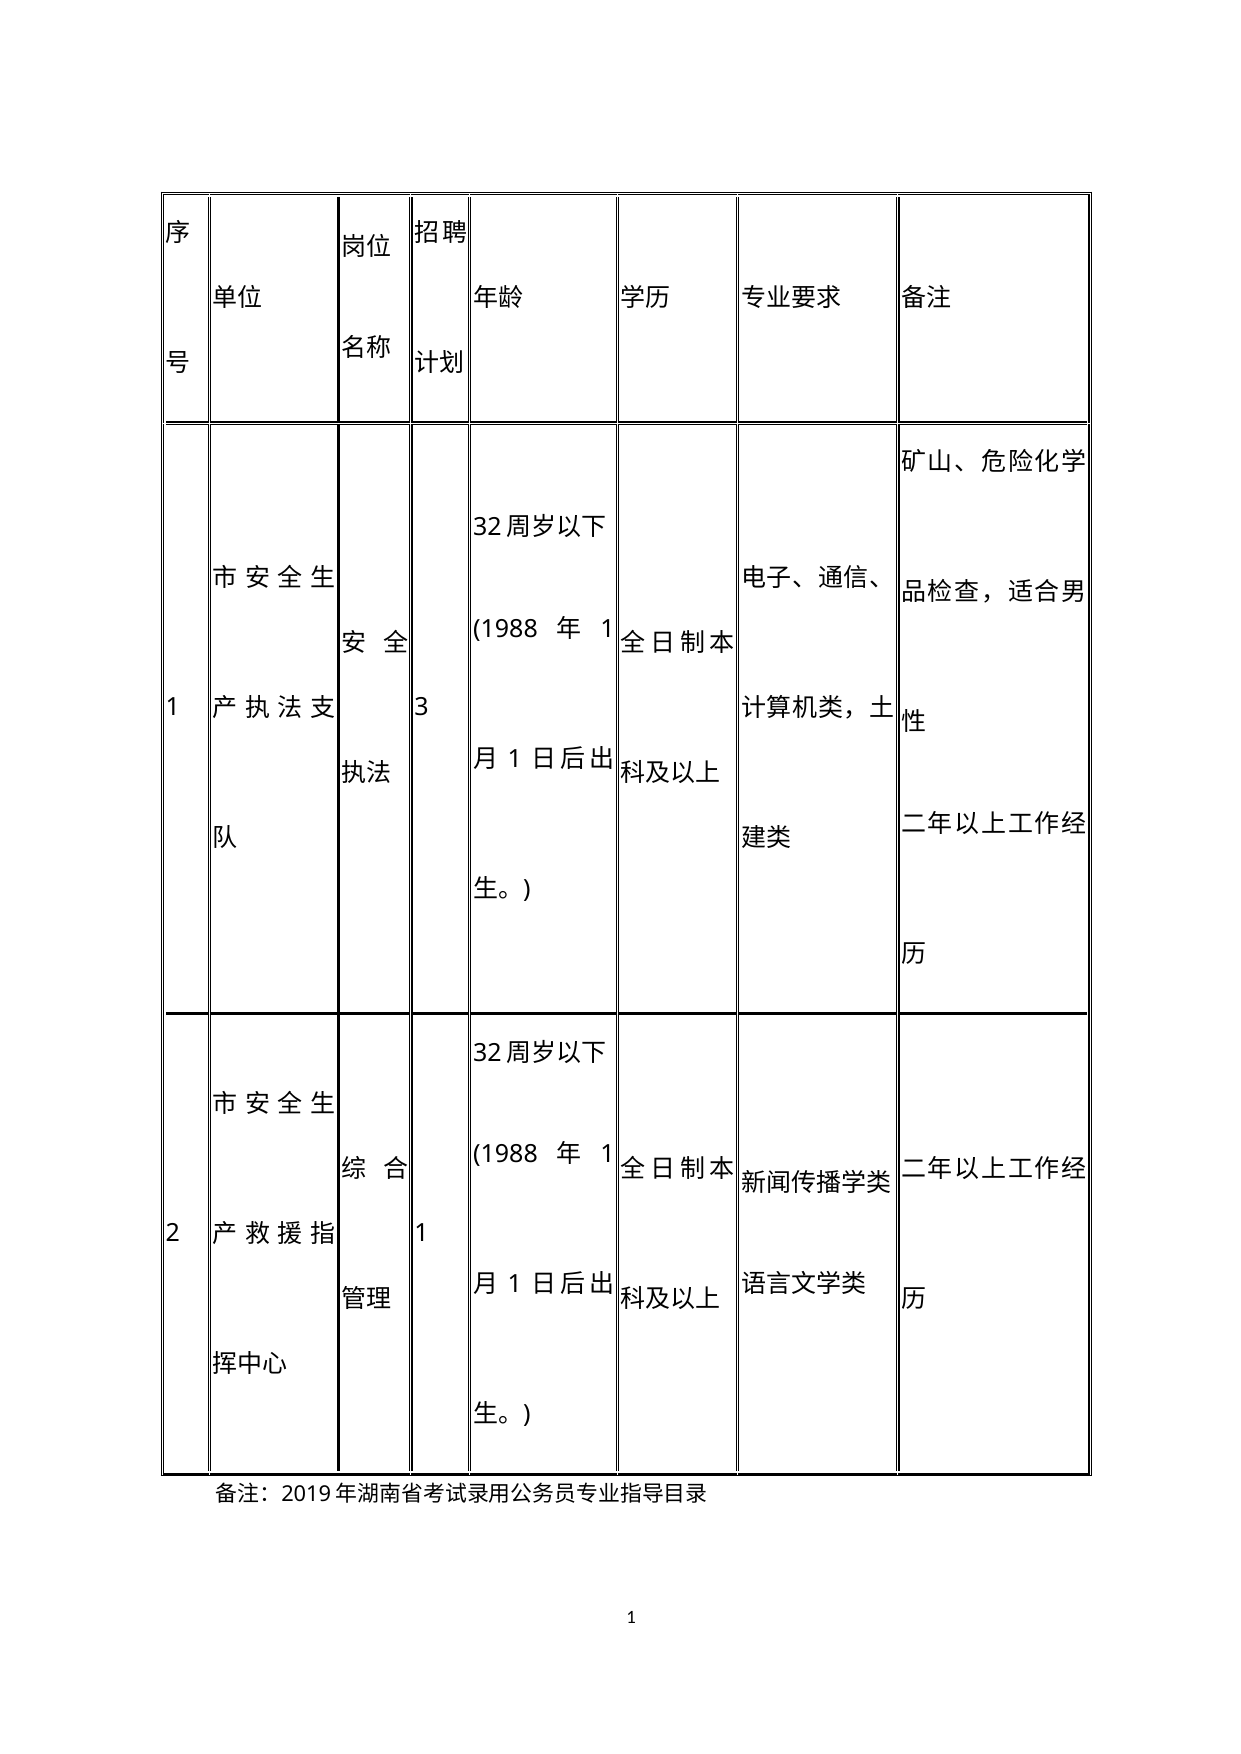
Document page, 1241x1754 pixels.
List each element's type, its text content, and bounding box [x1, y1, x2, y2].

table_cell 电子、通信、计算机类，土建类 [739, 425, 896, 1012]
table_header 单位 [210, 195, 338, 421]
table_cell 1 [164, 421, 208, 1012]
table_header 岗位 名称 [338, 193, 411, 421]
table_cell 市安全生产执法支队 [211, 425, 337, 1012]
table_cell 2 [164, 1012, 209, 1473]
text 备注：2019年湖南省考试录用公务员专业指导目录 [165, 1476, 1087, 1508]
table_cell 全日制本科及以上 [618, 1015, 738, 1473]
table_cell 综合管理 [338, 1012, 411, 1473]
table_header 备注 [898, 195, 1088, 421]
table_cell 3 [413, 425, 468, 1012]
table_cell 新闻传播学类 语言文学类 [738, 1012, 898, 1473]
table_cell 32周岁以下 (1988年1月1日后出生。) [471, 425, 616, 1012]
table_cell 二年以上工作经历 [898, 1012, 1088, 1473]
table_cell 全日制本科及以上 [619, 425, 736, 1012]
table_header 招聘计划 [411, 195, 470, 421]
table_header 学历 [618, 195, 738, 421]
table_cell 1 [411, 1015, 470, 1473]
table_cell 32周岁以下 (1988年1月1日后出生。) [470, 1015, 617, 1473]
table_header 年龄 [470, 195, 617, 421]
table_header 序号 [164, 195, 209, 421]
table_cell 市安全生产救援指挥中心 [210, 1015, 338, 1473]
table_header 专业要求 [738, 193, 898, 421]
table_cell 矿山、危险化学品检查，适合男性 二年以上工作经历 [900, 421, 1089, 1012]
table_cell 安全执法 [340, 425, 409, 1012]
